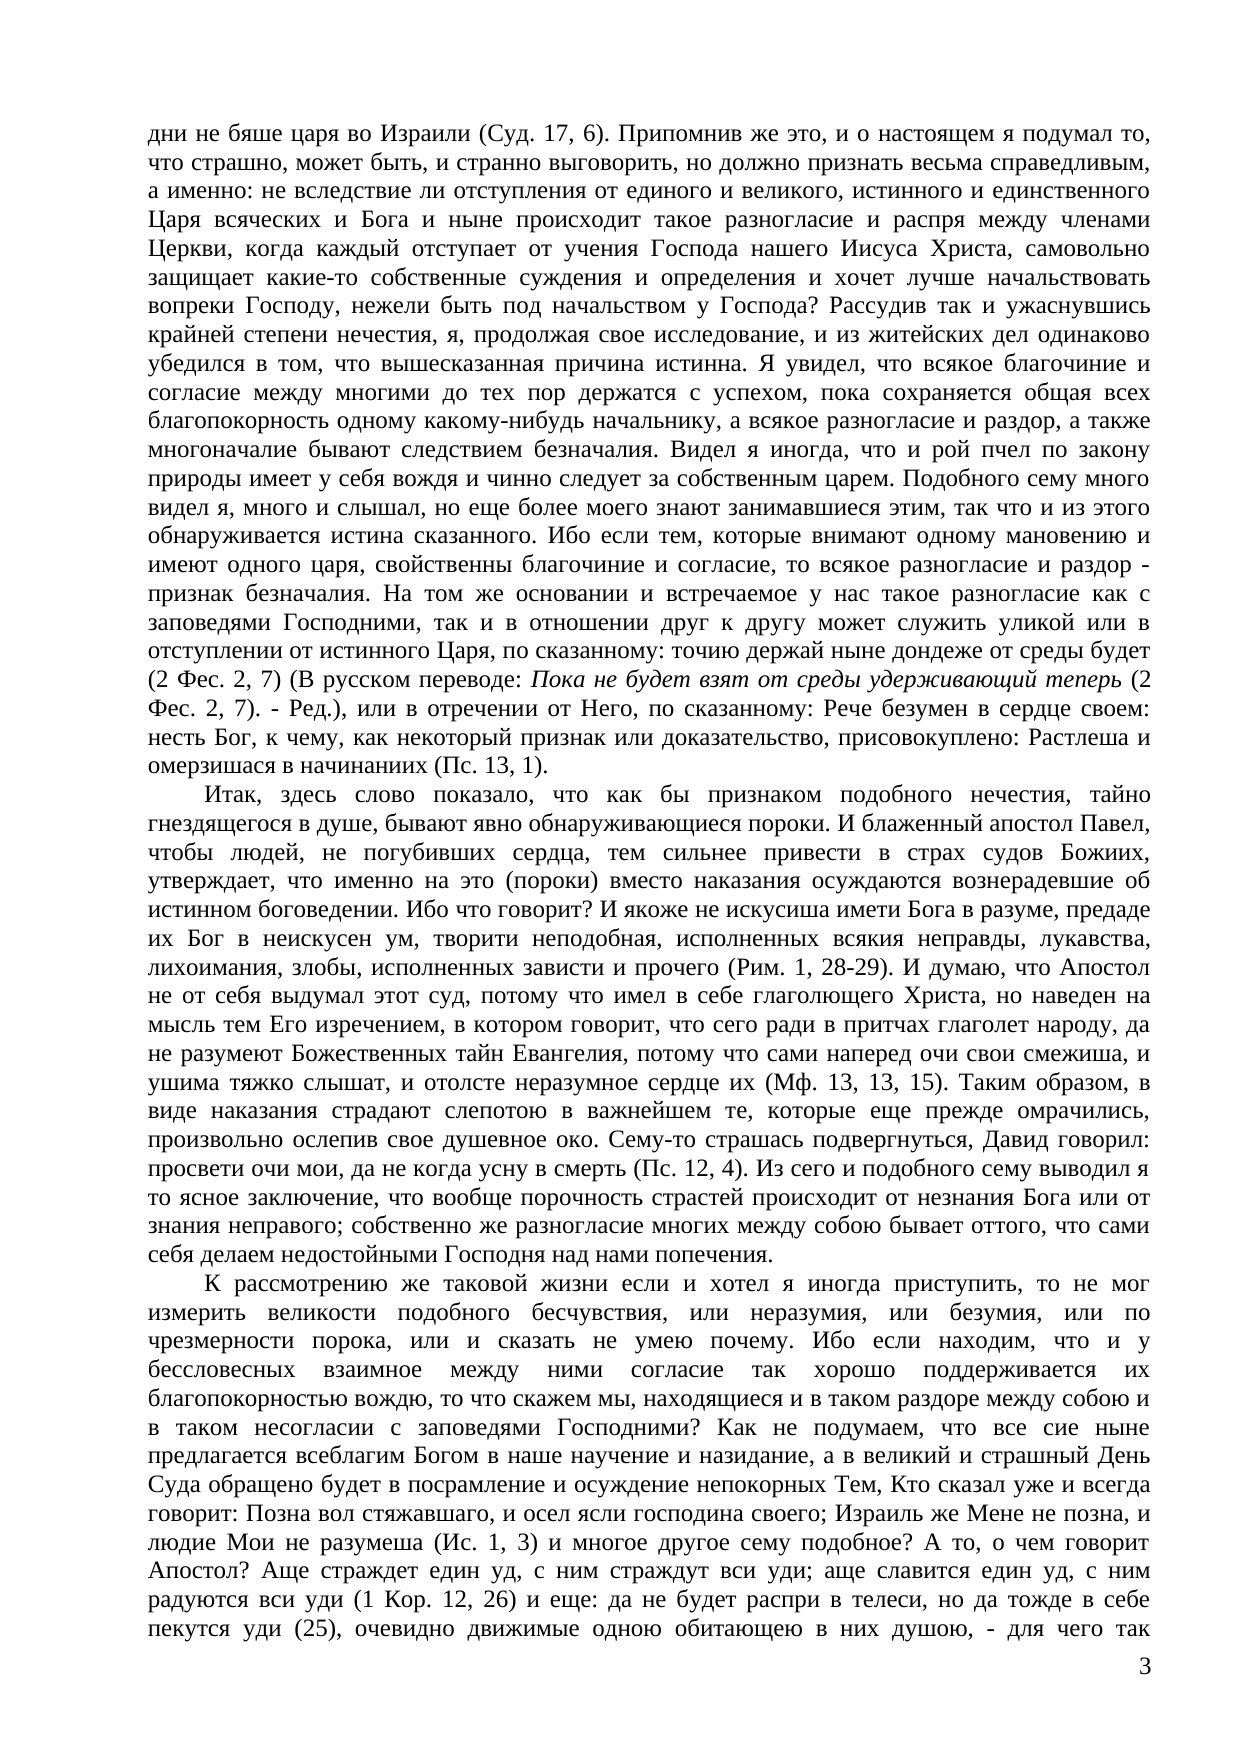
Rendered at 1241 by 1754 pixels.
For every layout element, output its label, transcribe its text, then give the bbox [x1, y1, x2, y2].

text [148, 118, 1152, 779]
text Итак, здесь слово показало, что как бы признаком подобного нечестия, тайно гнездящегося в душе, бывают явно обнаруживающиеся пороки. И блаженный апостол Павел, чтобы людей, не погубивших сердца, тем сильнее привести в страх судов Божиих, утверждает, что именно на это (пороки) вместо наказания осуждаются вознерадевшие об истинном боговедении. Ибо что говорит? И якоже не искусиша имети Бога в разуме, предаде их Бог в неискусен ум, творити неподобная, исполненных всякия неправды, лукавства, лихоимания, злобы, исполненных зависти и прочего (Рим. 1, 28-29). И думаю, что Апостол не от себя выдумал этот суд, потому что имел в себе глаголющего Христа, но наведен на мысль тем Его изречением, в котором говорит, что сего ради в притчах глаголет народу, да не разумеют Божественных тайн Евангелия, потому что сами наперед очи свои смежиша, и ушима тяжко слышат, и отолсте неразумное сердце их (Мф. 13, 13, 15). Таким образом, в виде наказания страдают слепотою в важнейшем те, которые еще прежде омрачились, произвольно ослепив свое душевное око. Сему-то страшась подвергнуться, Давид говорил: просвети очи мои, да не когда усну в смерть (Пс. 12, 4). Из сего и подобного сему выводил я то ясное заключение, что вообще порочность страстей происходит от незнания Бога или от знания неправого; собственно же разногласие многих между собою бывает оттого, что сами себя делаем недостойными Господня над нами попечения. [148, 779, 1152, 1268]
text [148, 1268, 1152, 1642]
